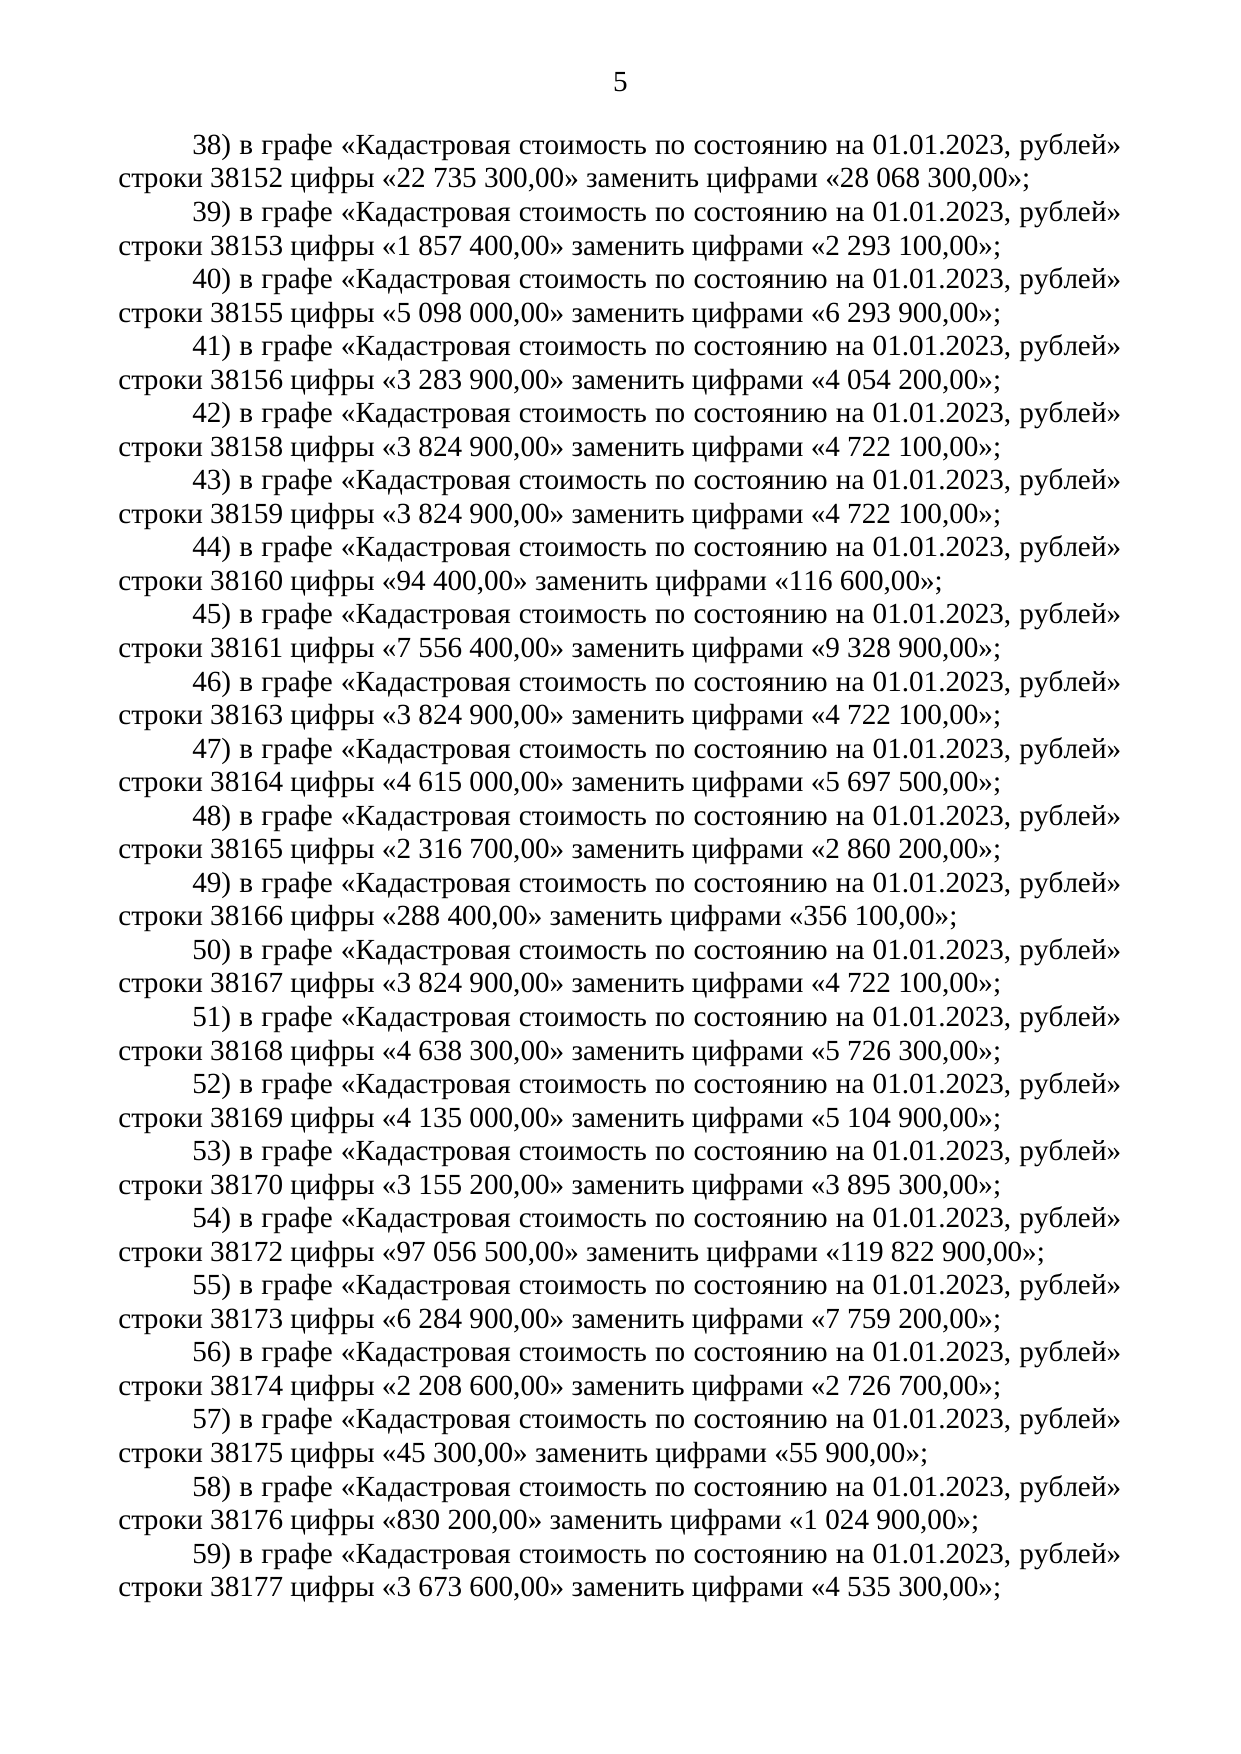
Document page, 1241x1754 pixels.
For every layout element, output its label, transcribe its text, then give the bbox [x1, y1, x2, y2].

text 58) в графе «Кадастровая стоимость по состоянию на 01.01.2023, рублей» строки 38176 цифры «830 200,00» заменить цифрами «1 024 900,00»; [118, 1469, 1122, 1536]
text 59) в графе «Кадастровая стоимость по состоянию на 01.01.2023, рублей» строки 38177 цифры «3 673 600,00» заменить цифрами «4 535 300,00»; [118, 1536, 1122, 1603]
text 43) в графе «Кадастровая стоимость по состоянию на 01.01.2023, рублей» строки 38159 цифры «3 824 900,00» заменить цифрами «4 722 100,00»; [118, 462, 1122, 529]
text 54) в графе «Кадастровая стоимость по состоянию на 01.01.2023, рублей» строки 38172 цифры «97 056 500,00» заменить цифрами «119 822 900,00»; [118, 1200, 1122, 1267]
text 44) в графе «Кадастровая стоимость по состоянию на 01.01.2023, рублей» строки 38160 цифры «94 400,00» заменить цифрами «116 600,00»; [118, 529, 1122, 597]
text 38) в графе «Кадастровая стоимость по состоянию на 01.01.2023, рублей» строки 38152 цифры «22 735 300,00» заменить цифрами «28 068 300,00»; [118, 127, 1122, 194]
text 47) в графе «Кадастровая стоимость по состоянию на 01.01.2023, рублей» строки 38164 цифры «4 615 000,00» заменить цифрами «5 697 500,00»; [118, 731, 1122, 798]
text 39) в графе «Кадастровая стоимость по состоянию на 01.01.2023, рублей» строки 38153 цифры «1 857 400,00» заменить цифрами «2 293 100,00»; [118, 194, 1122, 261]
text 50) в графе «Кадастровая стоимость по состоянию на 01.01.2023, рублей» строки 38167 цифры «3 824 900,00» заменить цифрами «4 722 100,00»; [118, 932, 1122, 999]
text 42) в графе «Кадастровая стоимость по состоянию на 01.01.2023, рублей» строки 38158 цифры «3 824 900,00» заменить цифрами «4 722 100,00»; [118, 395, 1122, 462]
text 40) в графе «Кадастровая стоимость по состоянию на 01.01.2023, рублей» строки 38155 цифры «5 098 000,00» заменить цифрами «6 293 900,00»; [118, 261, 1122, 328]
text 41) в графе «Кадастровая стоимость по состоянию на 01.01.2023, рублей» строки 38156 цифры «3 283 900,00» заменить цифрами «4 054 200,00»; [118, 328, 1122, 395]
text 55) в графе «Кадастровая стоимость по состоянию на 01.01.2023, рублей» строки 38173 цифры «6 284 900,00» заменить цифрами «7 759 200,00»; [118, 1267, 1122, 1334]
text 53) в графе «Кадастровая стоимость по состоянию на 01.01.2023, рублей» строки 38170 цифры «3 155 200,00» заменить цифрами «3 895 300,00»; [118, 1133, 1122, 1200]
text 52) в графе «Кадастровая стоимость по состоянию на 01.01.2023, рублей» строки 38169 цифры «4 135 000,00» заменить цифрами «5 104 900,00»; [118, 1066, 1122, 1133]
text 45) в графе «Кадастровая стоимость по состоянию на 01.01.2023, рублей» строки 38161 цифры «7 556 400,00» заменить цифрами «9 328 900,00»; [118, 597, 1122, 664]
text 57) в графе «Кадастровая стоимость по состоянию на 01.01.2023, рублей» строки 38175 цифры «45 300,00» заменить цифрами «55 900,00»; [118, 1402, 1122, 1469]
text 46) в графе «Кадастровая стоимость по состоянию на 01.01.2023, рублей» строки 38163 цифры «3 824 900,00» заменить цифрами «4 722 100,00»; [118, 664, 1122, 731]
text 51) в графе «Кадастровая стоимость по состоянию на 01.01.2023, рублей» строки 38168 цифры «4 638 300,00» заменить цифрами «5 726 300,00»; [118, 999, 1122, 1066]
text 49) в графе «Кадастровая стоимость по состоянию на 01.01.2023, рублей» строки 38166 цифры «288 400,00» заменить цифрами «356 100,00»; [118, 865, 1122, 932]
text 48) в графе «Кадастровая стоимость по состоянию на 01.01.2023, рублей» строки 38165 цифры «2 316 700,00» заменить цифрами «2 860 200,00»; [118, 798, 1122, 865]
text 56) в графе «Кадастровая стоимость по состоянию на 01.01.2023, рублей» строки 38174 цифры «2 208 600,00» заменить цифрами «2 726 700,00»; [118, 1334, 1122, 1402]
